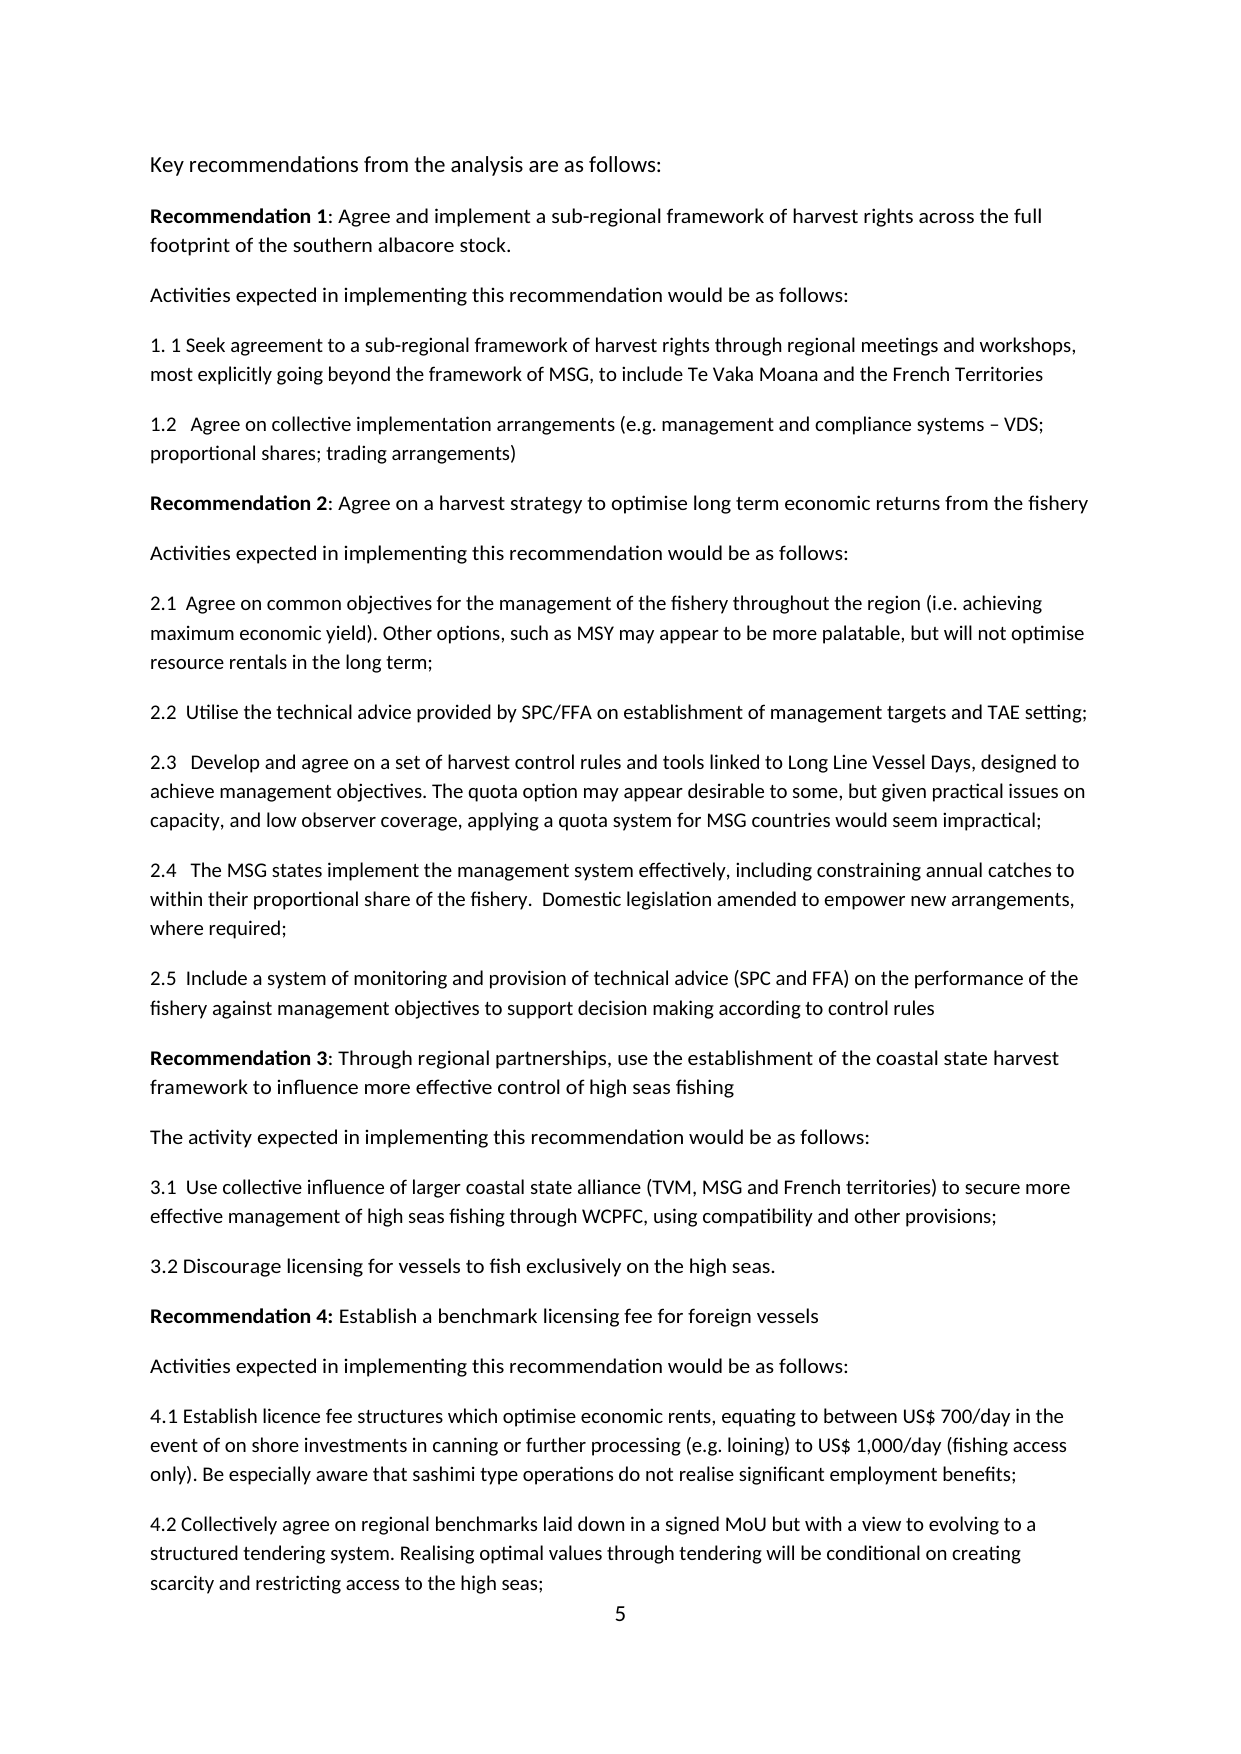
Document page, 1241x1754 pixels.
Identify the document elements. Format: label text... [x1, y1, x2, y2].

text 3.1 Use collective influence of larger coastal state alliance (TVM, MSG and French territories) to secure more effective management of high seas fishing through WCPFC, using compatibility and other provisions; [150, 1174, 1090, 1228]
text Recommendation 3: Through regional partnerships, use the establishment of the coastal state harvest framework to influence more effective control of high seas fishing [150, 1045, 1090, 1099]
text 2.4 The MSG states implement the management system effectively, including constraining annual catches to within their proportional share of the fishery. Domestic legislation amended to empower new arrangements, where required; [150, 857, 1090, 941]
text Key recommendations from the analysis are as follows: [150, 150, 1090, 178]
text Activities expected in implementing this recommendation would be as follows: [150, 1353, 1090, 1378]
text 1. 1 Seek agreement to a sub-regional framework of harvest rights through regional meetings and workshops, most explicitly going beyond the framework of MSG, to include Te Vaka Moana and the French Territories [150, 332, 1090, 387]
text 4.1 Establish licence fee structures which optimise economic rents, equating to between US$ 700/day in the event of on shore investments in canning or further processing (e.g. loining) to US$ 1,000/day (fishing access only). Be especially aware that sashimi type operations do not realise significant employment benefits; [150, 1403, 1090, 1487]
text 1.2 Agree on collective implementation arrangements (e.g. management and compliance systems – VDS; proportional shares; trading arrangements) [150, 411, 1090, 466]
text 4.2 Collectively agree on regional benchmarks laid down in a signed MoU but with a view to evolving to a structured tendering system. Realising optimal values through tendering will be conditional on creating scarcity and restricting access to the high seas; [150, 1511, 1090, 1595]
text Recommendation 1: Agree and implement a sub-regional framework of harvest rights across the full footprint of the southern albacore stock. [150, 203, 1090, 258]
text 2.5 Include a system of monitoring and provision of technical advice (SPC and FFA) on the performance of the fishery against management objectives to support decision making according to control rules [150, 966, 1090, 1020]
text 2.1 Agree on common objectives for the management of the fishery throughout the region (i.e. achieving maximum economic yield). Other options, such as MSY may appear to be more palatable, but will not optimise resource rentals in the long term; [150, 591, 1090, 674]
text Recommendation 4: Establish a benchmark licensing fee for foreign vessels [150, 1303, 1090, 1328]
text The activity expected in implementing this recommendation would be as follows: [150, 1124, 1090, 1149]
text Recommendation 2: Agree on a harvest strategy to optimise long term economic returns from the fishery [150, 491, 1090, 516]
text 2.3 Develop and agree on a set of harvest control rules and tools linked to Long Line Vessel Days, designed to achieve management objectives. The quota option may appear desirable to some, but given practical issues on capacity, and low observer coverage, applying a quota system for MSG countries would seem impractical; [150, 749, 1090, 833]
text 2.2 Utilise the technical advice provided by SPC/FFA on establishment of management targets and TAE setting; [150, 699, 1090, 724]
text 3.2 Discourage licensing for vessels to fish exclusively on the high seas. [150, 1253, 1090, 1278]
text Activities expected in implementing this recommendation would be as follows: [150, 541, 1090, 566]
text Activities expected in implementing this recommendation would be as follows: [150, 282, 1090, 308]
